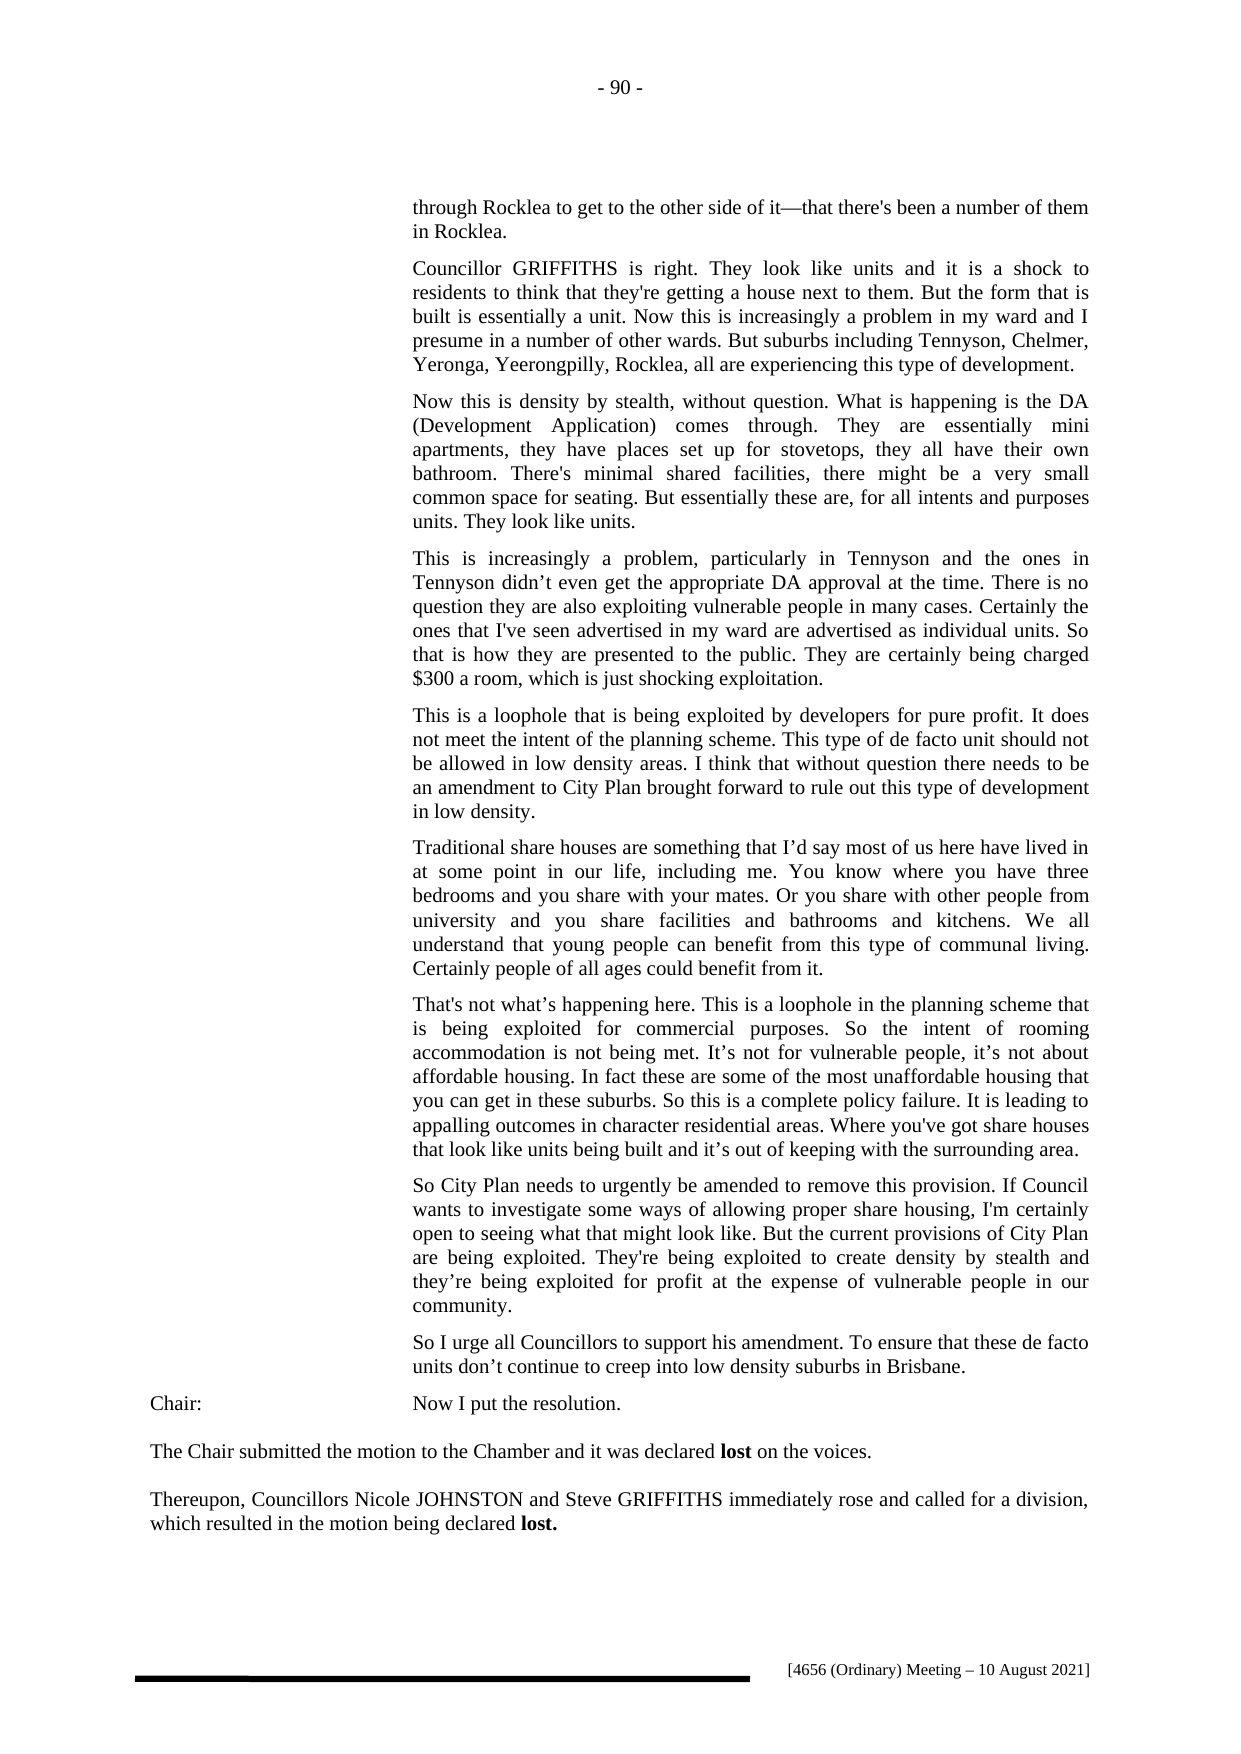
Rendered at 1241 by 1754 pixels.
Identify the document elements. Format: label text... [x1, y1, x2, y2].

text Thereupon, Councillors Nicole JOHNSTON and Steve GRIFFITHS immediately rose and called for a division, which resulted in the motion being declared lost. [150, 1487, 1090, 1535]
text This is increasingly a problem, particularly in Tennyson and the ones in Tennyson didn’t even get the appropriate DA approval at the time. There is no question they are also exploiting vulnerable people in many cases. Certainly the ones that I've seen advertised in my ward are advertised as individual units. So that is how they are presented to the public. They are certainly being charged $300 a room, which is just shocking exploitation. [150, 546, 1090, 690]
text So City Plan needs to urgently be amended to remove this provision. If Council wants to investigate some ways of allowing proper share housing, I'm certainly open to seeing what that might look like. But the current provisions of City Plan are being exploited. They're being exploited to create density by stealth and they’re being exploited for profit at the expense of vulnerable people in our community. [412, 1173, 1090, 1317]
text Now this is density by stealth, without question. What is happening is the DA (Development Application) comes through. They are essentially mini apartments, they have places set up for stovetops, they all have their own bathroom. There's minimal shared facilities, there might be a very small common space for seating. But essentially these are, for all intents and purposes units. They look like units. [150, 389, 1090, 533]
text That's not what’s happening here. This is a loophole in the planning scheme that is being exploited for commercial purposes. So the intent of rooming accommodation is not being met. It’s not for vulnerable people, it’s not about affordable housing. In fact these are some of the most unaffordable housing that you can get in these suburbs. So this is a complete policy failure. It is leading to appalling outcomes in character residential areas. Where you've got share houses that look like units being built and it’s out of keeping with the surrounding area. [412, 992, 1090, 1161]
text Chair: Now I put the resolution. [150, 1391, 1090, 1415]
text The Chair submitted the motion to the Chamber and it was declared lost on the voices. [150, 1439, 1090, 1463]
text This is a loophole that is being exploited by developers for pure profit. It does not meet the intent of the planning scheme. This type of de facto unit should not be allowed in low density areas. I think that without question there needs to be an amendment to City Plan brought forward to rule out this type of development in low density. [150, 702, 1090, 823]
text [150, 195, 1090, 243]
text So I urge all Councillors to support his amendment. To ensure that these de facto units don’t continue to creep into low density suburbs in Brisbane. [412, 1330, 1090, 1378]
text Councillor GRIFFITHS is right. They look like units and it is a shock to residents to think that they're getting a house next to them. But the form that is built is essentially a unit. Now this is increasingly a problem in my ward and I presume in a number of other wards. But suburbs including Tennyson, Chelmer, Yeronga, Yeerongpilly, Rocklea, all are experiencing this type of development. [150, 256, 1090, 376]
text Traditional share houses are something that I’d say most of us here have lived in at some point in our life, including me. You know where you have three bedrooms and you share with your mates. Or you share with other people from university and you share facilities and bathrooms and kitchens. We all understand that young people can benefit from this type of communal living. Certainly people of all ages could benefit from it. [412, 835, 1090, 980]
